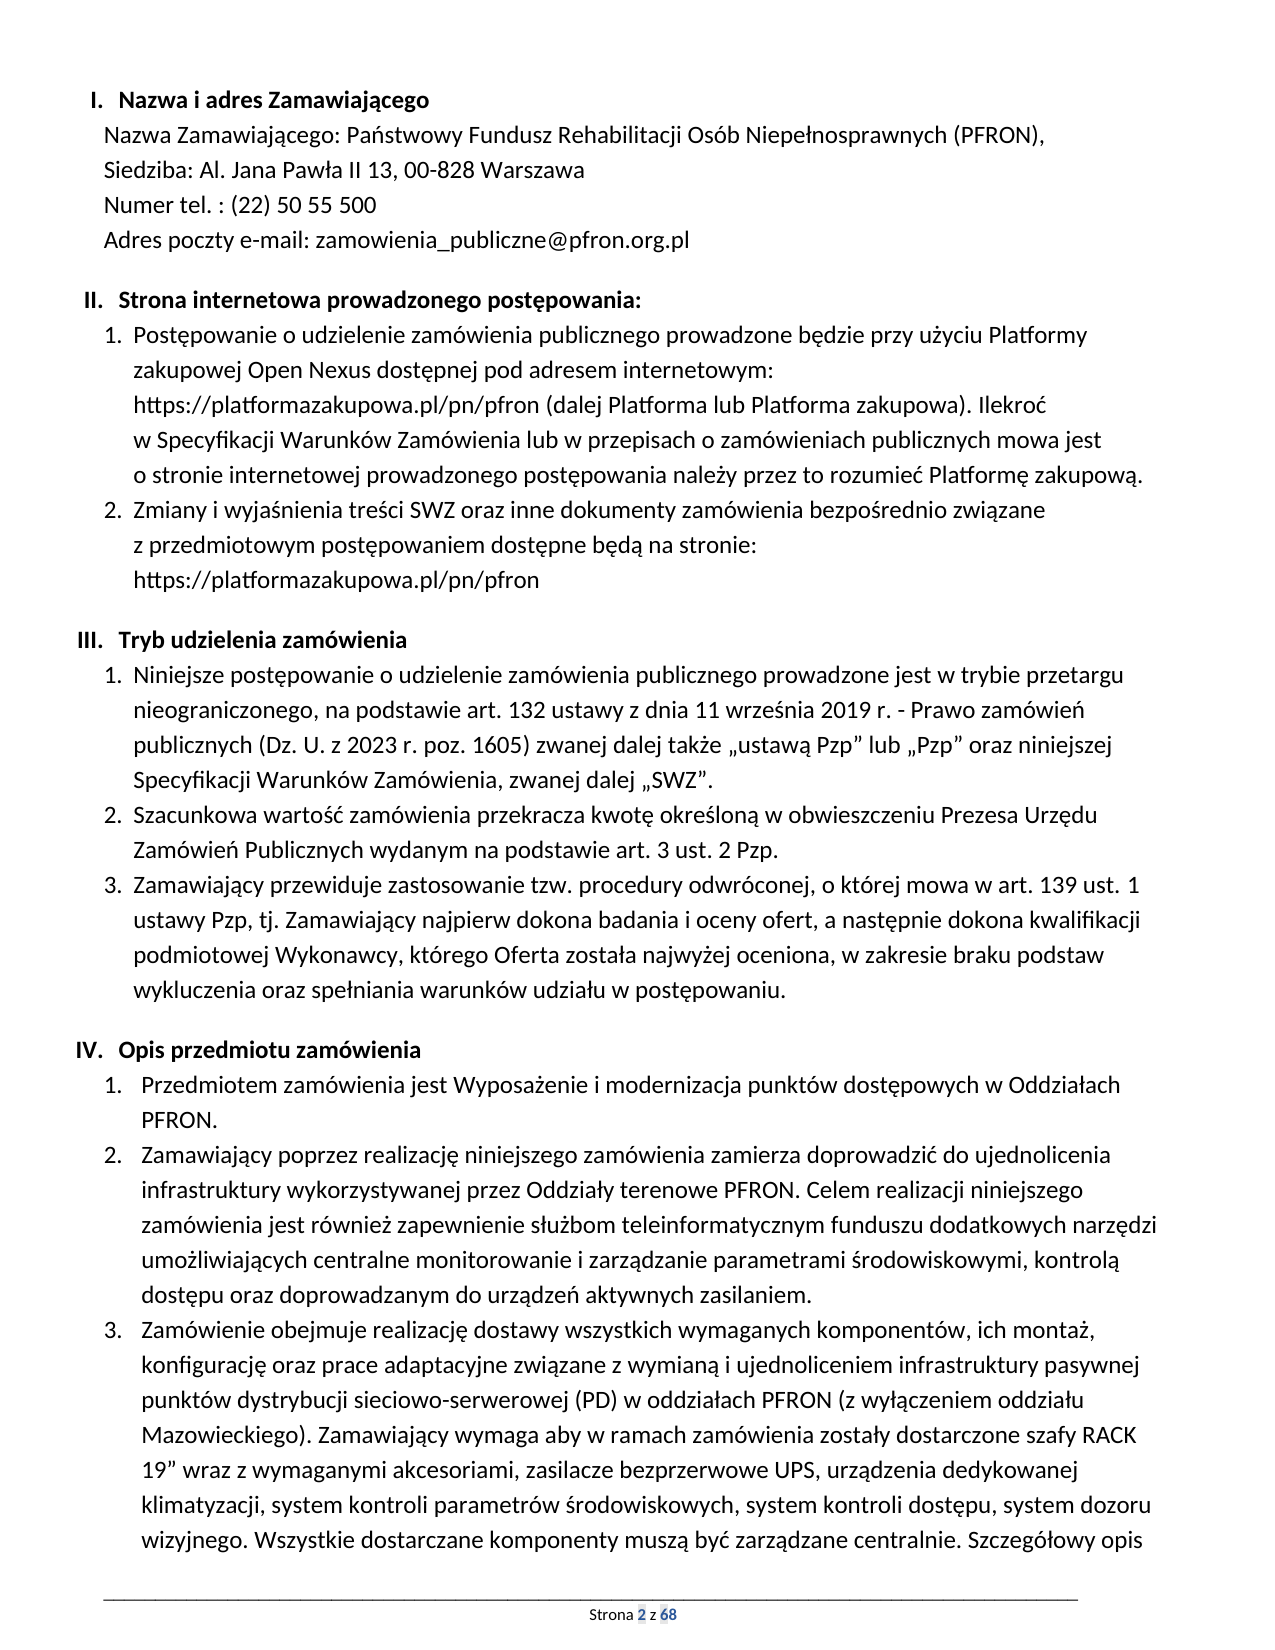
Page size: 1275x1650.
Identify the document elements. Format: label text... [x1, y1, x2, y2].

subtitle Opis przedmiotu zamówienia [103, 1034, 1162, 1065]
subtitle Strona internetowa prowadzonego postępowania: [103, 284, 1162, 315]
list Zamawiający przewiduje zastosowanie tzw. procedury odwróconej, o której mowa w art. 139 ust. 1 ustawy Pzp, tj. Zamawiający najpierw dokona badania i oceny ofert, a następnie dokona kwalifikacji podmiotowej Wykonawcy, którego Oferta została najwyżej oceniona, w zakresie braku podstaw wykluczenia oraz spełniania warunków udziału w postępowaniu. [103, 869, 1162, 1005]
list Szacunkowa wartość zamówienia przekracza kwotę określoną w obwieszczeniu Prezesa Urzędu Zamówień Publicznych wydanym na podstawie art. 3 ust. 2 Pzp. [103, 799, 1162, 865]
text Adres poczty e-mail: zamowienia_publiczne@pfron.org.pl [103, 224, 1162, 255]
subtitle Nazwa i adres Zamawiającego [103, 84, 1162, 115]
list Przedmiotem zamówienia jest Wyposażenie i modernizacja punktów dostępowych w Oddziałach PFRON. [103, 1069, 1162, 1135]
text Siedziba: Al. Jana Pawła II 13, 00-828 Warszawa [103, 154, 1162, 185]
list Zamawiający poprzez realizację niniejszego zamówienia zamierza doprowadzić do ujednolicenia infrastruktury wykorzystywanej przez Oddziały terenowe PFRON. Celem realizacji niniejszego zamówienia jest również zapewnienie służbom teleinformatycznym funduszu dodatkowych narzędzi umożliwiających centralne monitorowanie i zarządzanie parametrami środowiskowymi, kontrolą dostępu oraz doprowadzanym do urządzeń aktywnych zasilaniem. [103, 1139, 1162, 1310]
list Zmiany i wyjaśnienia treści SWZ oraz inne dokumenty zamówienia bezpośrednio związane z przedmiotowym postępowaniem dostępne będą na stronie: https://platformazakupowa.pl/pn/pfron [103, 494, 1162, 595]
text Numer tel. : (22) 50 55 500 [103, 189, 1162, 220]
text Nazwa Zamawiającego: Państwowy Fundusz Rehabilitacji Osób Niepełnosprawnych (PFRON), [103, 119, 1162, 150]
subtitle Tryb udzielenia zamówienia [103, 624, 1162, 655]
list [103, 1314, 1162, 1555]
list Niniejsze postępowanie o udzielenie zamówienia publicznego prowadzone jest w trybie przetargu nieograniczonego, na podstawie art. 132 ustawy z dnia 11 września 2019 r. - Prawo zamówień publicznych (Dz. U. z 2023 r. poz. 1605) zwanej dalej także „ustawą Pzp” lub „Pzp” oraz niniejszej Specyfikacji Warunków Zamówienia, zwanej dalej „SWZ”. [103, 659, 1162, 795]
list Postępowanie o udzielenie zamówienia publicznego prowadzone będzie przy użyciu Platformy zakupowej Open Nexus dostępnej pod adresem internetowym: https://platformazakupowa.pl/pn/pfron (dalej Platforma lub Platforma zakupowa). Ilekroć w Specyfikacji Warunków Zamówienia lub w przepisach o zamówieniach publicznych mowa jest o stronie internetowej prowadzonego postępowania należy przez to rozumieć Platformę zakupową. [103, 319, 1162, 490]
